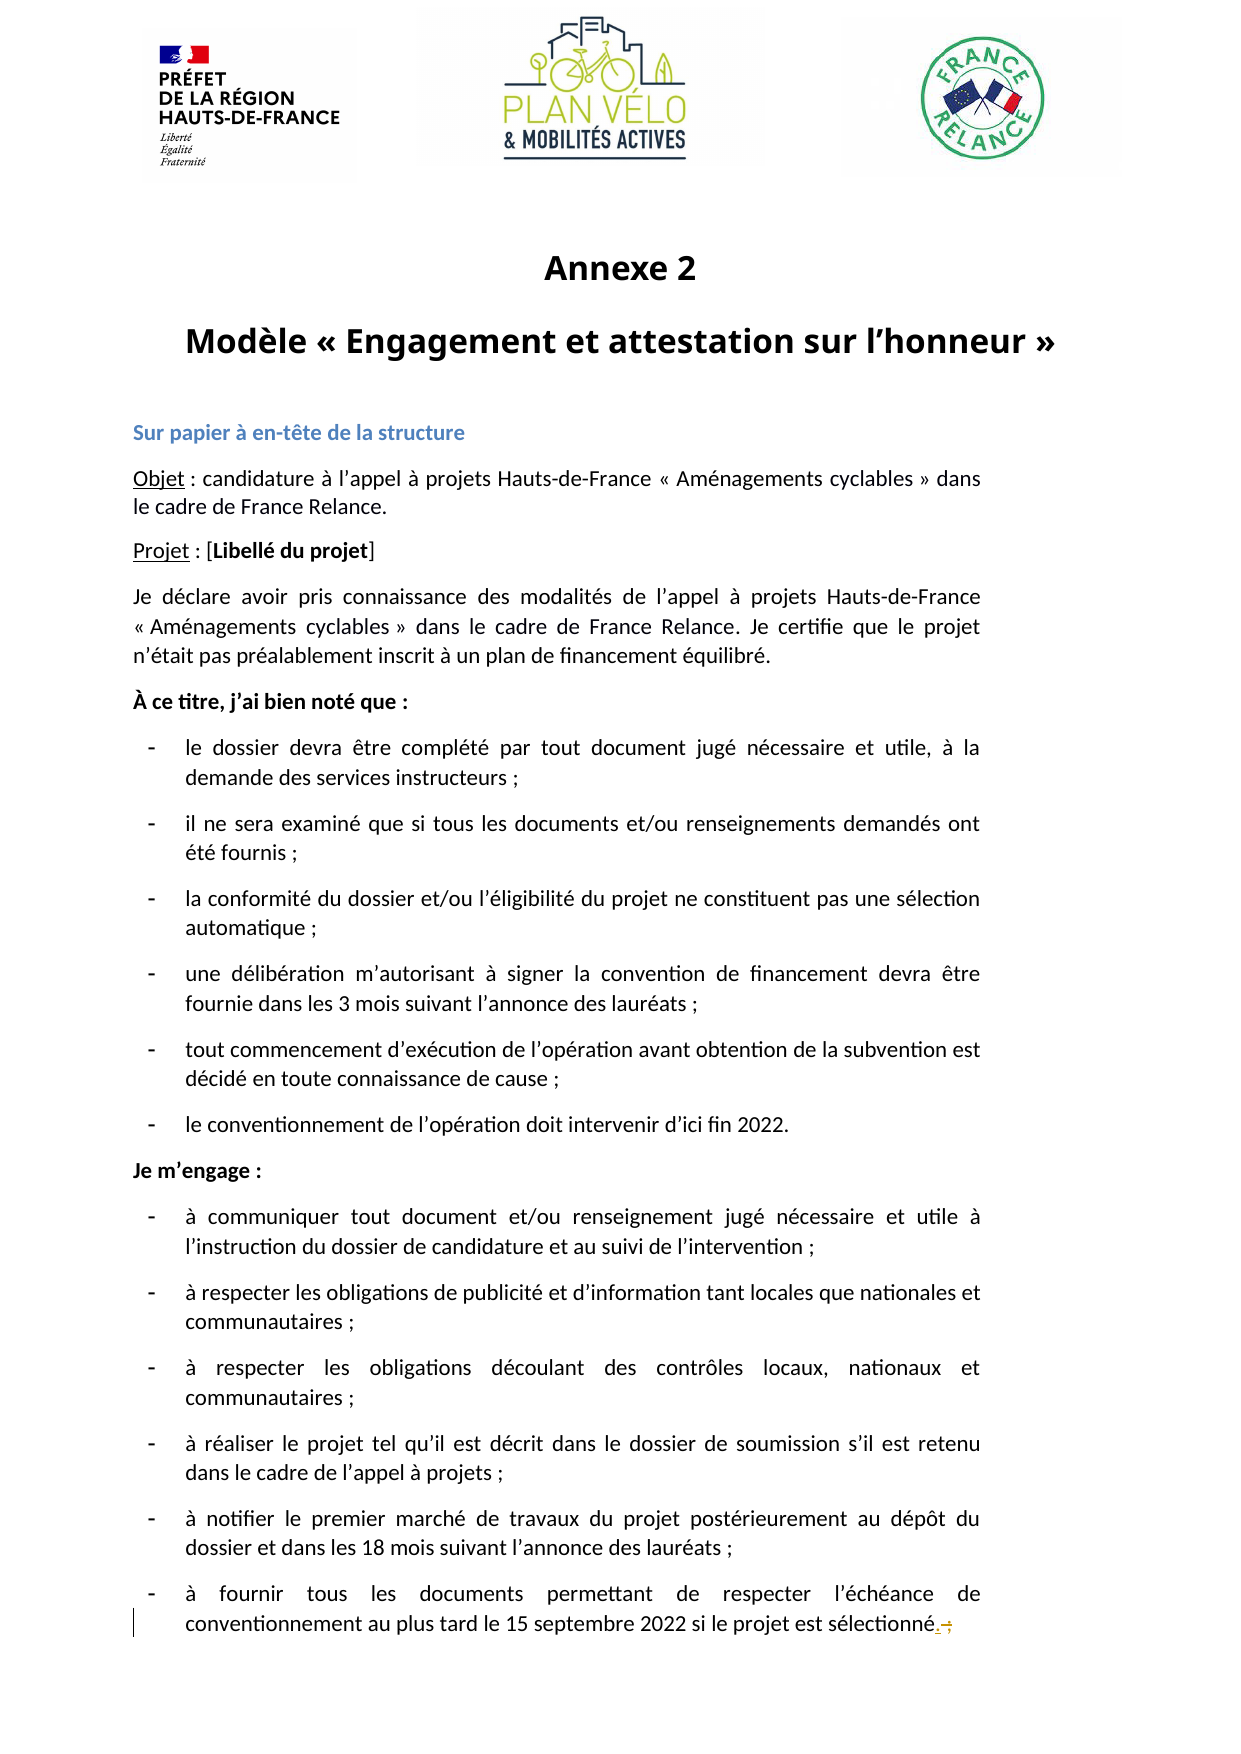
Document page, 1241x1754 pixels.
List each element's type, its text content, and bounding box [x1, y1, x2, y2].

text Je déclare avoir pris connaissance des modalités de l’appel à projets Hauts-de-France « Aménagements cyclables » dans le cadre de France Relance. Je certifie que le projet n’était pas préalablement inscrit à un plan de financement équilibré. [133, 582, 981, 669]
list tout commencement d’exécution de l’opération avant obtention de la subvention est décidé en toute connaissance de cause ; [148, 1035, 981, 1092]
list à respecter les obligations découlant des contrôles locaux, nationaux et communautaires ; [148, 1353, 981, 1411]
list le conventionnement de l’opération doit intervenir d’ici fin 2022. [148, 1110, 981, 1138]
text Objet : candidature à l’appel à projets Hauts-de-France « Aménagements cyclables » dans le cadre de France Relance. [133, 464, 981, 520]
list le dossier devra être complété par tout document jugé nécessaire et utile, à la demande des services instructeurs ; [148, 733, 981, 791]
title Modèle « Engagement et attestation sur l’honneur » [148, 318, 1093, 363]
text Je m’engage : [133, 1156, 981, 1184]
list à notifier le premier marché de travaux du projet postérieurement au dépôt du dossier et dans les 18 mois suivant l’annonce des lauréats ; [148, 1504, 981, 1562]
list une délibération m’autorisant à signer la convention de financement devra être fournie dans les 3 mois suivant l’annonce des lauréats ; [148, 959, 981, 1017]
list à fournir tous les documents permettant de respecter l’échéance de conventionnement au plus tard le 15 septembre 2022 si le projet est sélectionné [148, 1579, 981, 1637]
picture [841, 17, 1122, 177]
text Projet : [Libellé du projet] [133, 536, 981, 564]
list il ne sera examiné que si tous les documents et/ou renseignements demandés ont été fournis ; [148, 809, 981, 866]
picture [142, 28, 357, 183]
list à communiquer tout document et/ou renseignement jugé nécessaire et utile à l’instruction du dossier de candidature et au suivi de l’intervention ; [148, 1202, 981, 1260]
title Annexe 2 [148, 245, 1093, 291]
text Sur papier à en-tête de la structure [133, 418, 981, 446]
list la conformité du dossier et/ou l’éligibilité du projet ne constituent pas une sélection automatique ; [148, 884, 981, 942]
text À ce titre, j’ai bien noté que : [133, 687, 981, 715]
list à respecter les obligations de publicité et d’information tant locales que nationales et communautaires ; [148, 1278, 981, 1335]
list à réaliser le projet tel qu’il est décrit dans le dossier de soumission s’il est retenu dans le cadre de l’appel à projets ; [148, 1429, 981, 1486]
picture [416, 7, 765, 166]
